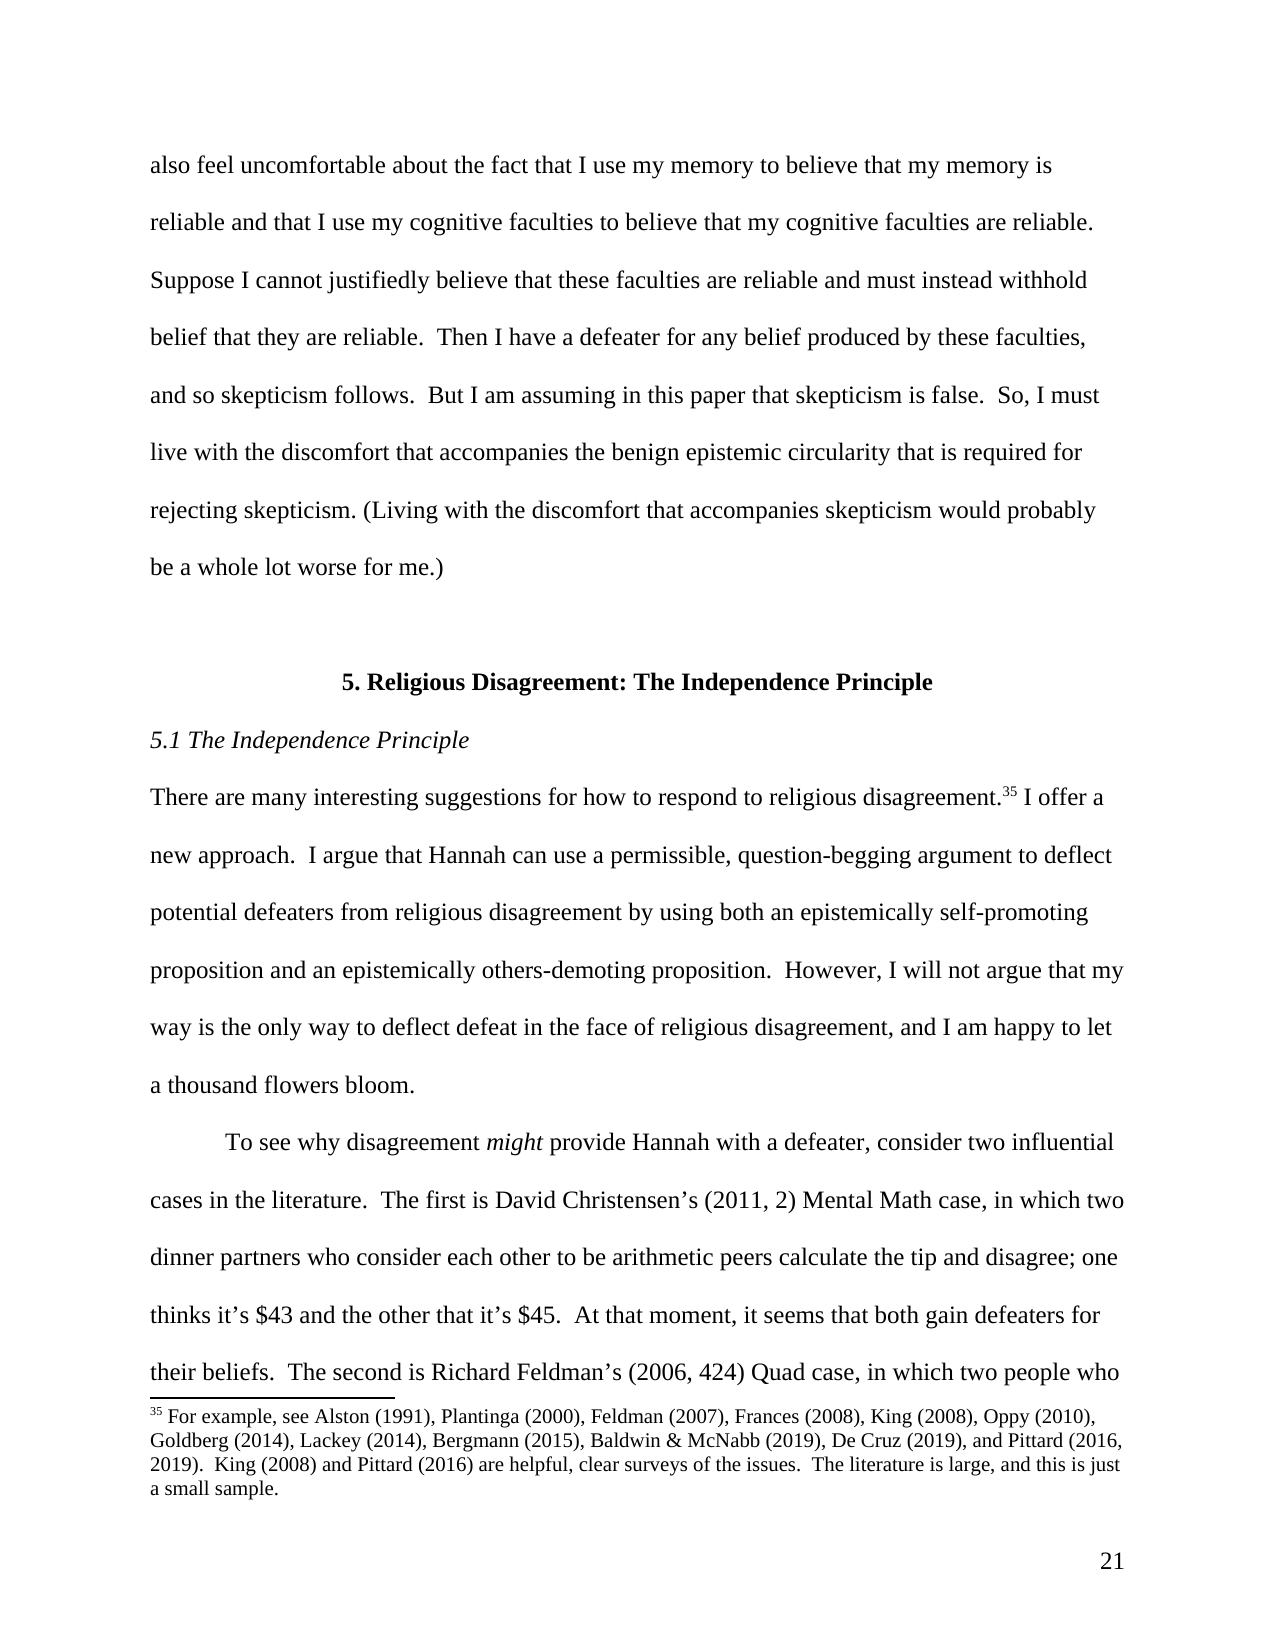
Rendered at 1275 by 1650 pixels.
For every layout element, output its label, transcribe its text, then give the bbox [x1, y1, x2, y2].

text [150, 150, 1125, 581]
text There are many interesting suggestions for how to respond to religious disagreement. I offer a new approach. I argue that Hannah can use a permissible, question-begging argument to deflect potential defeaters from religious disagreement by using both an epistemically self-promoting proposition and an epistemically others-demoting proposition. However, I will not argue that my way is the only way to deflect defeat in the face of religious disagreement, and I am happy to let a thousand flowers bloom. [150, 782, 1125, 1099]
text 5.1 The Independence Principle [150, 725, 1125, 754]
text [150, 1127, 1125, 1386]
text 5. Religious Disagreement: The Independence Principle [150, 667, 1125, 696]
